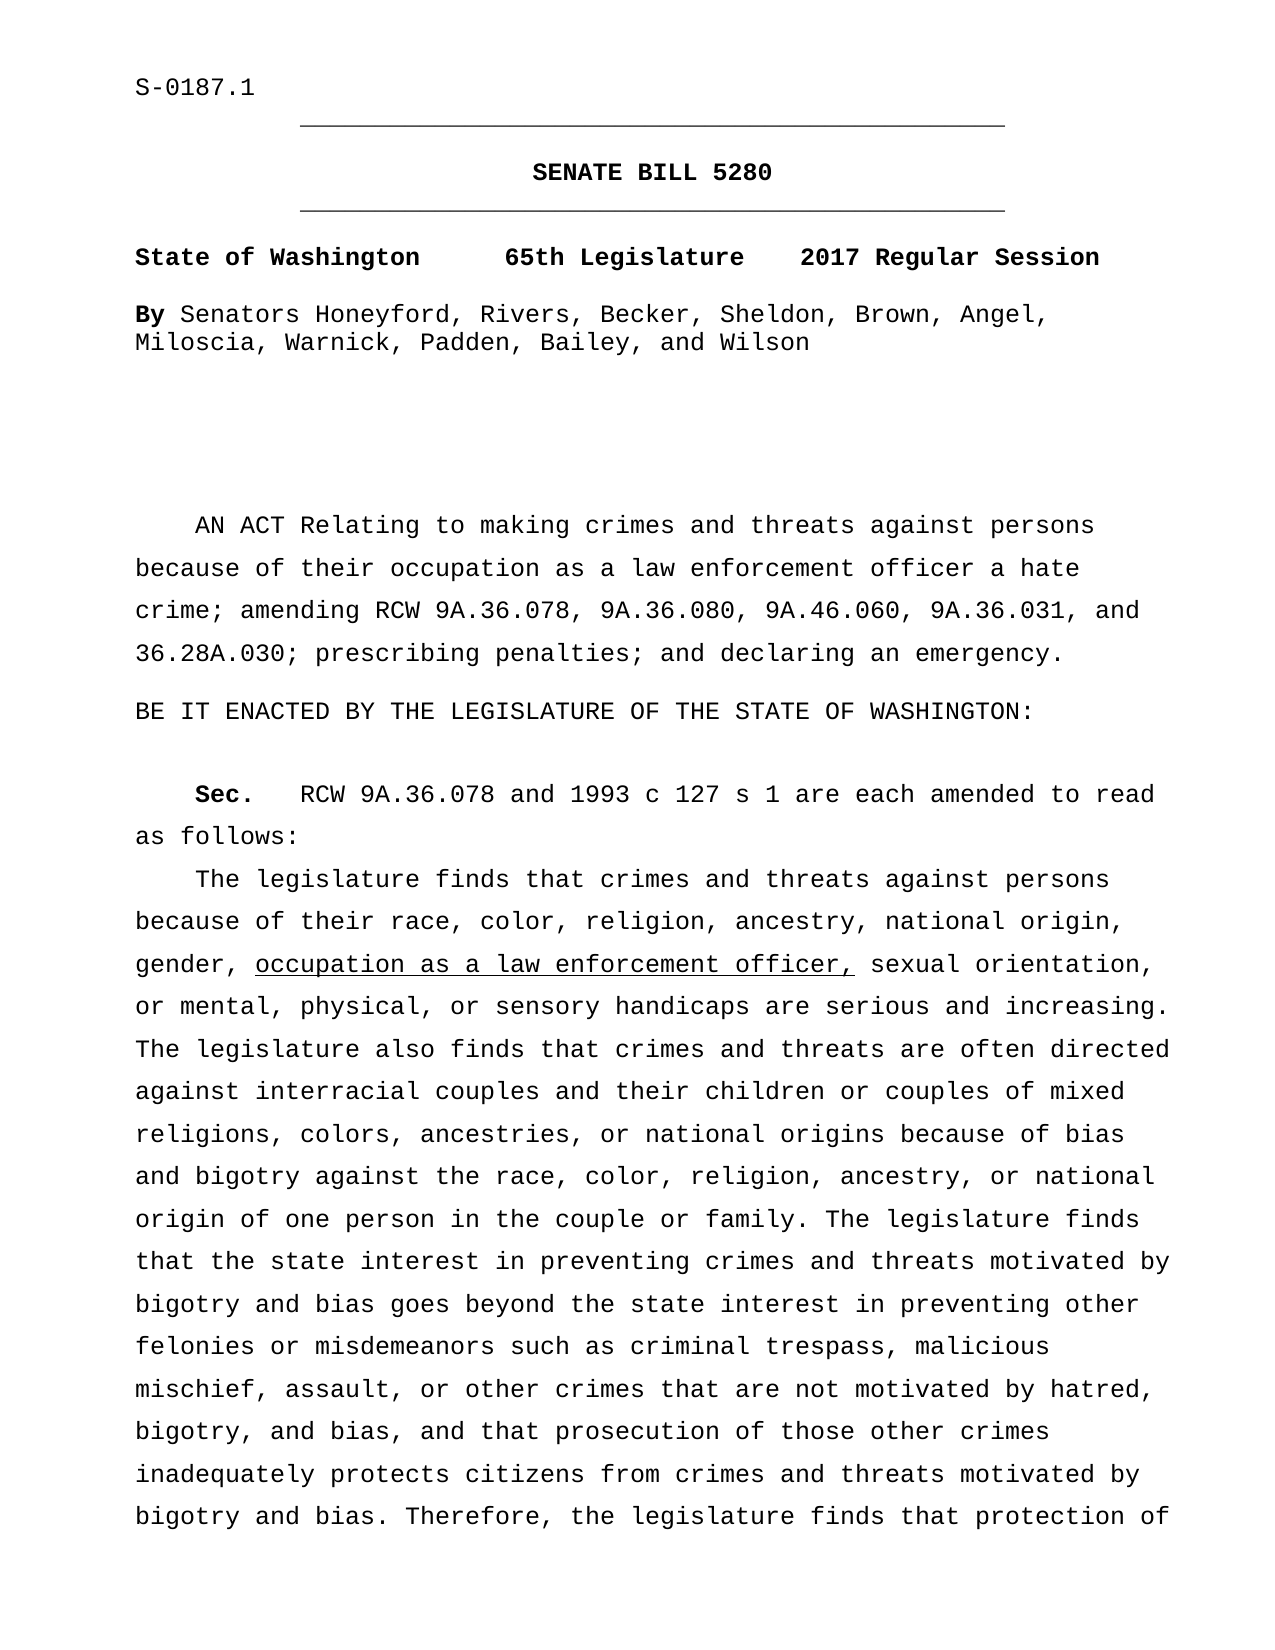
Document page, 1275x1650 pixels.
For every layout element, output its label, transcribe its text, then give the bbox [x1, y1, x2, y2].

text SENATE BILL 5280 [135, 160, 1170, 188]
text By Senators Honeyford, Rivers, Becker, Sheldon, Brown, Angel, Miloscia, Warnick, Padden, Bailey, and Wilson [135, 302, 1170, 358]
text State of Washington 65th Legislature 2017 Regular Session [135, 245, 1170, 273]
text AN ACT Relating to making crimes and threats against persons because of their occupation as a law enforcement officer a hate crime; amending RCW 9A.36.078, 9A.36.080, 9A.46.060, 9A.36.031, and 36.28A.030; prescribing penalties; and declaring an emergency. [135, 500, 1170, 670]
text Sec. RCW 9A.36.078 and 1993 c 127 s 1 are each amended to read as follows: [135, 768, 1170, 853]
text _______________________________________________ [135, 188, 1170, 217]
text BE IT ENACTED BY THE LEGISLATURE OF THE STATE OF WASHINGTON: [135, 698, 1170, 727]
text S-0187.1 [135, 75, 1170, 103]
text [135, 853, 1170, 1533]
text _______________________________________________ [135, 103, 1170, 132]
